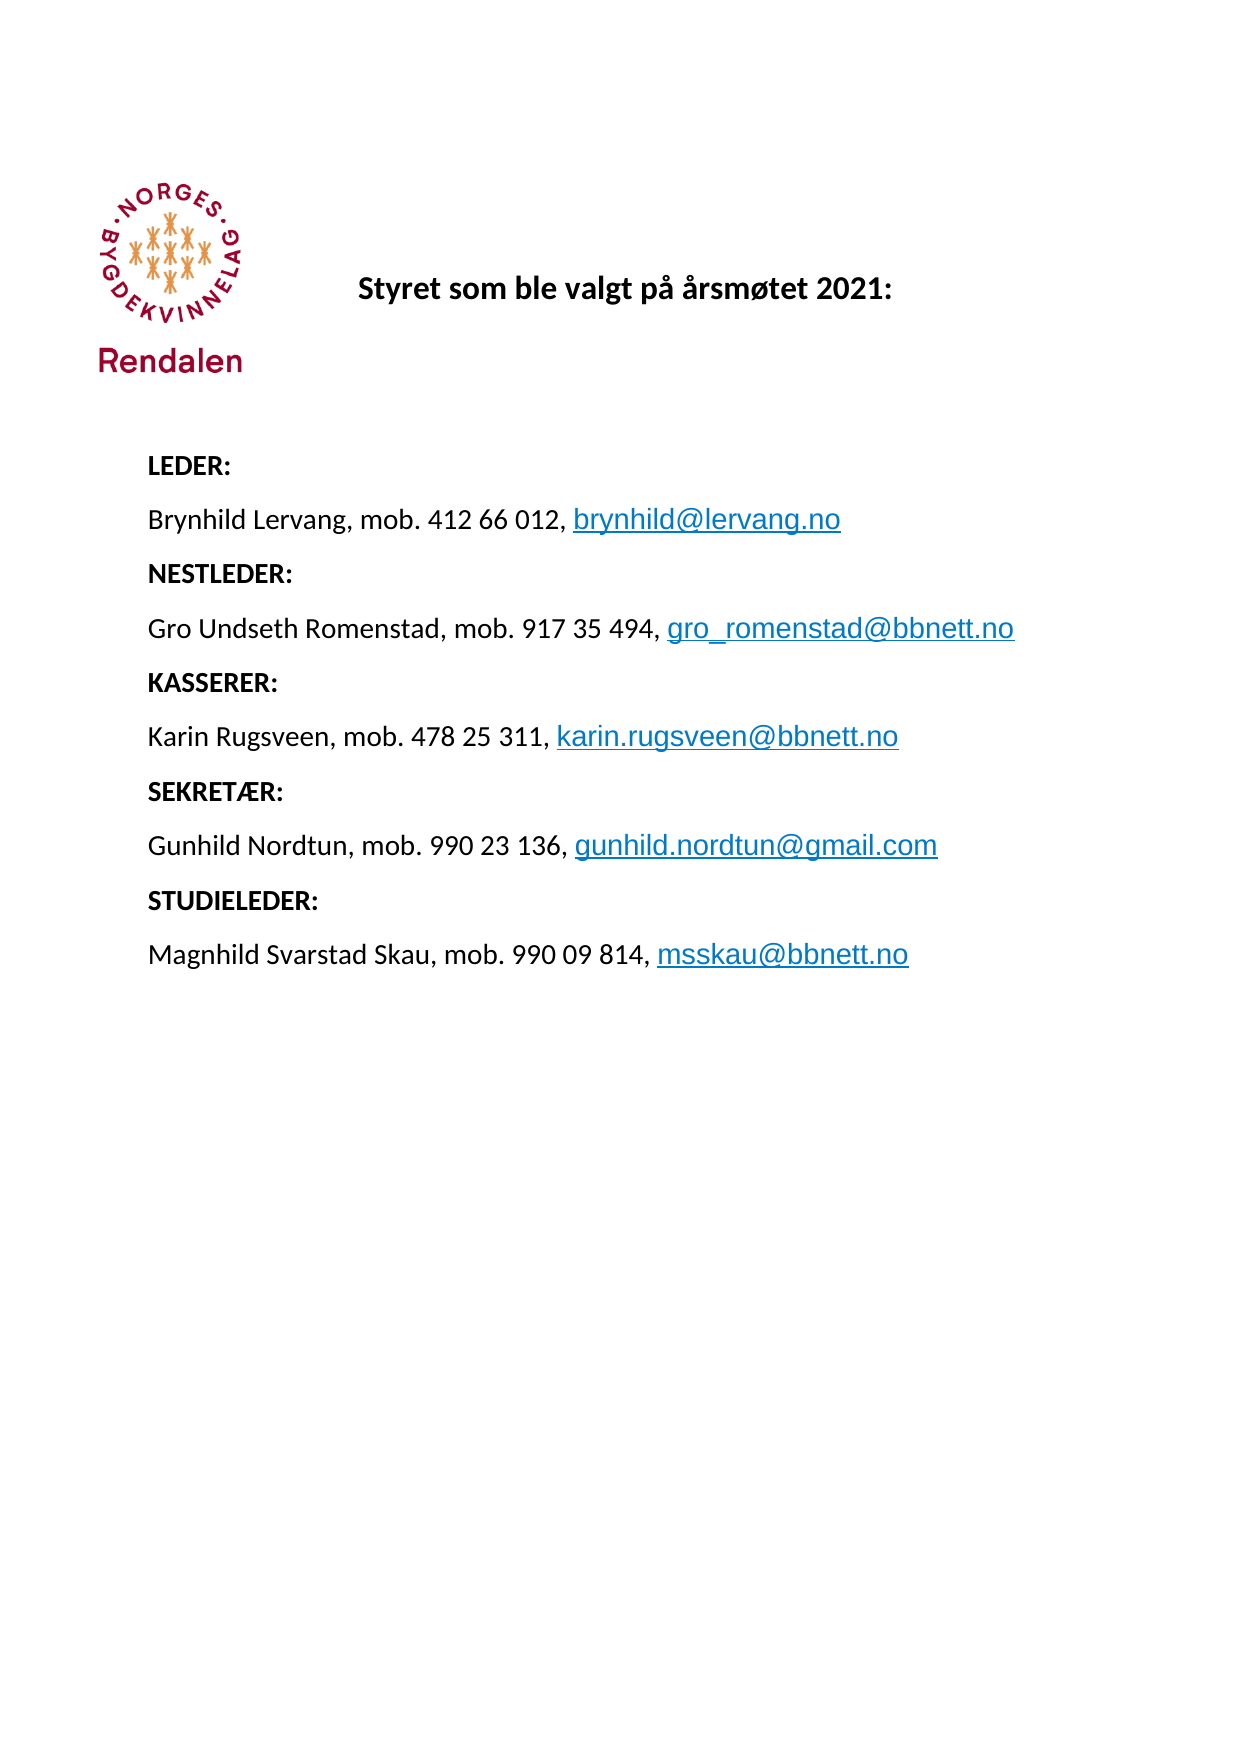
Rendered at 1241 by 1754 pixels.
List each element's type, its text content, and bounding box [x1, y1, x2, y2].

text STUDIELEDER: [148, 882, 1093, 917]
picture [0, 159, 339, 402]
text SEKRETÆR: [148, 773, 1093, 808]
text Brynhild Lervang, mob. 412 66 012, brynhild@lervang.no [148, 501, 1093, 537]
text Gunhild Nordtun, mob. 990 23 136, gunhild.nordtun@gmail.com [148, 827, 1093, 863]
text Gro Undseth Romenstad, mob. 917 35 494, gro_romenstad@bbnett.no [148, 610, 1093, 645]
text Karin Rugsveen, mob. 478 25 311, karin.rugsveen@bbnett.no [148, 718, 1093, 754]
text Styret som ble valgt på årsmøtet 2021: [339, 267, 1093, 308]
text KASSERER: [148, 664, 1093, 700]
text LEDER: [148, 447, 1093, 482]
text Magnhild Svarstad Skau, mob. 990 09 814, msskau@bbnett.no [148, 936, 1093, 972]
text NESTLEDER: [148, 555, 1093, 591]
